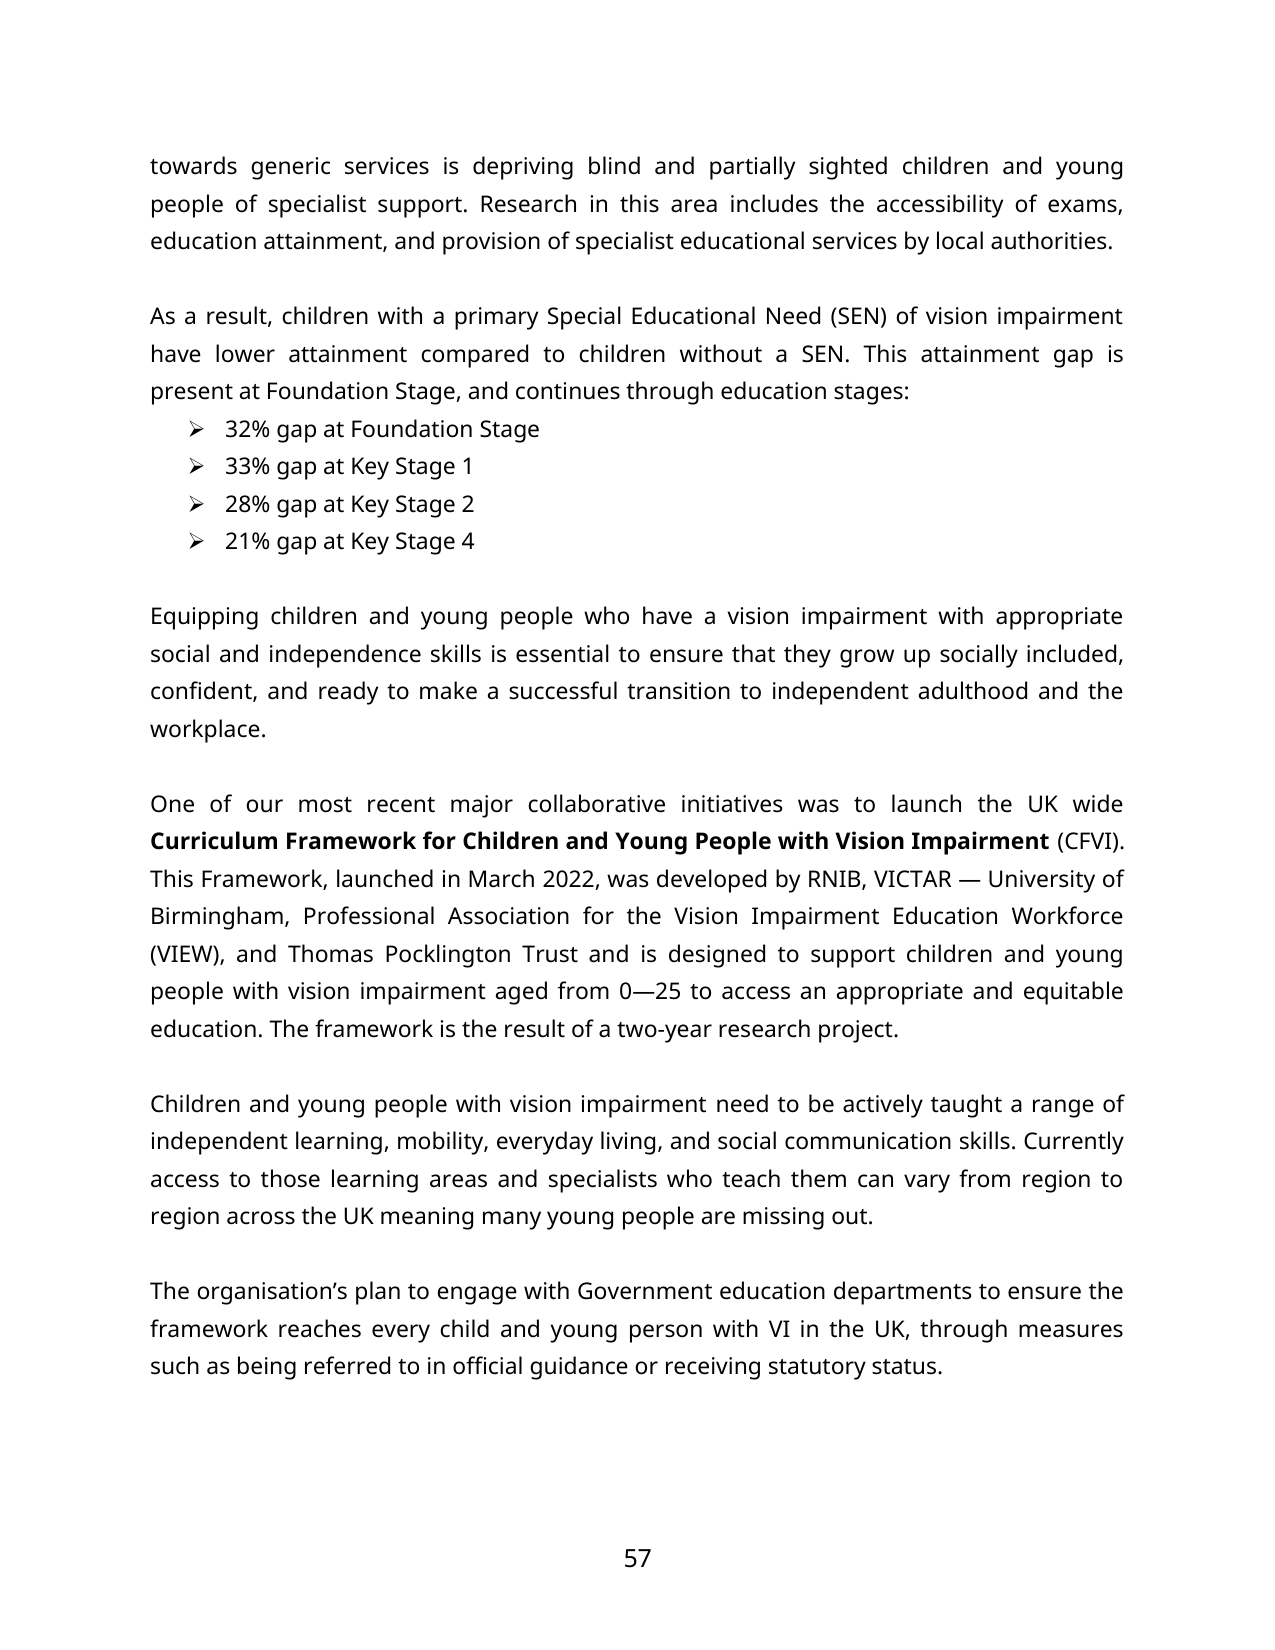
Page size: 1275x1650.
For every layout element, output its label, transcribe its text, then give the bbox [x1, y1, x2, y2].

text One of our most recent major collaborative initiatives was to launch the UK wide Curriculum Framework for Children and Young People with Vision Impairment (CFVI). This Framework, launched in March 2022, was developed by RNIB, VICTAR — University of Birmingham, Professional Association for the Vision Impairment Education Workforce (VIEW), and Thomas Pocklington Trust and is designed to support children and young people with vision impairment aged from 0—25 to access an appropriate and equitable education. The framework is the result of a two-year research project. [150, 787, 1125, 1044]
text As a result, children with a primary Special Educational Need (SEN) of vision impairment have lower attainment compared to children without a SEN. This attainment gap is present at Foundation Stage, and continues through education stages: [150, 300, 1125, 406]
list 33% gap at Key Stage 1 [187, 450, 1125, 481]
list 28% gap at Key Stage 2 [187, 487, 1125, 519]
text The organisation’s plan to engage with Government education departments to ensure the framework reaches every child and young person with VI in the UK, through measures such as being referred to in official guidance or receiving statutory status. [150, 1275, 1125, 1381]
text Children and young people with vision impairment need to be actively taught a range of independent learning, mobility, everyday living, and social communication skills. Currently access to those learning areas and specialists who teach them can vary from region to region across the UK meaning many young people are missing out. [150, 1087, 1125, 1231]
text Equipping children and young people who have a vision impairment with appropriate social and independence skills is essential to ensure that they grow up socially included, confident, and ready to make a successful transition to independent adulthood and the workplace. [150, 600, 1125, 744]
list 32% gap at Foundation Stage [187, 412, 1125, 444]
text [150, 150, 1125, 256]
list 21% gap at Key Stage 4 [187, 525, 1125, 556]
